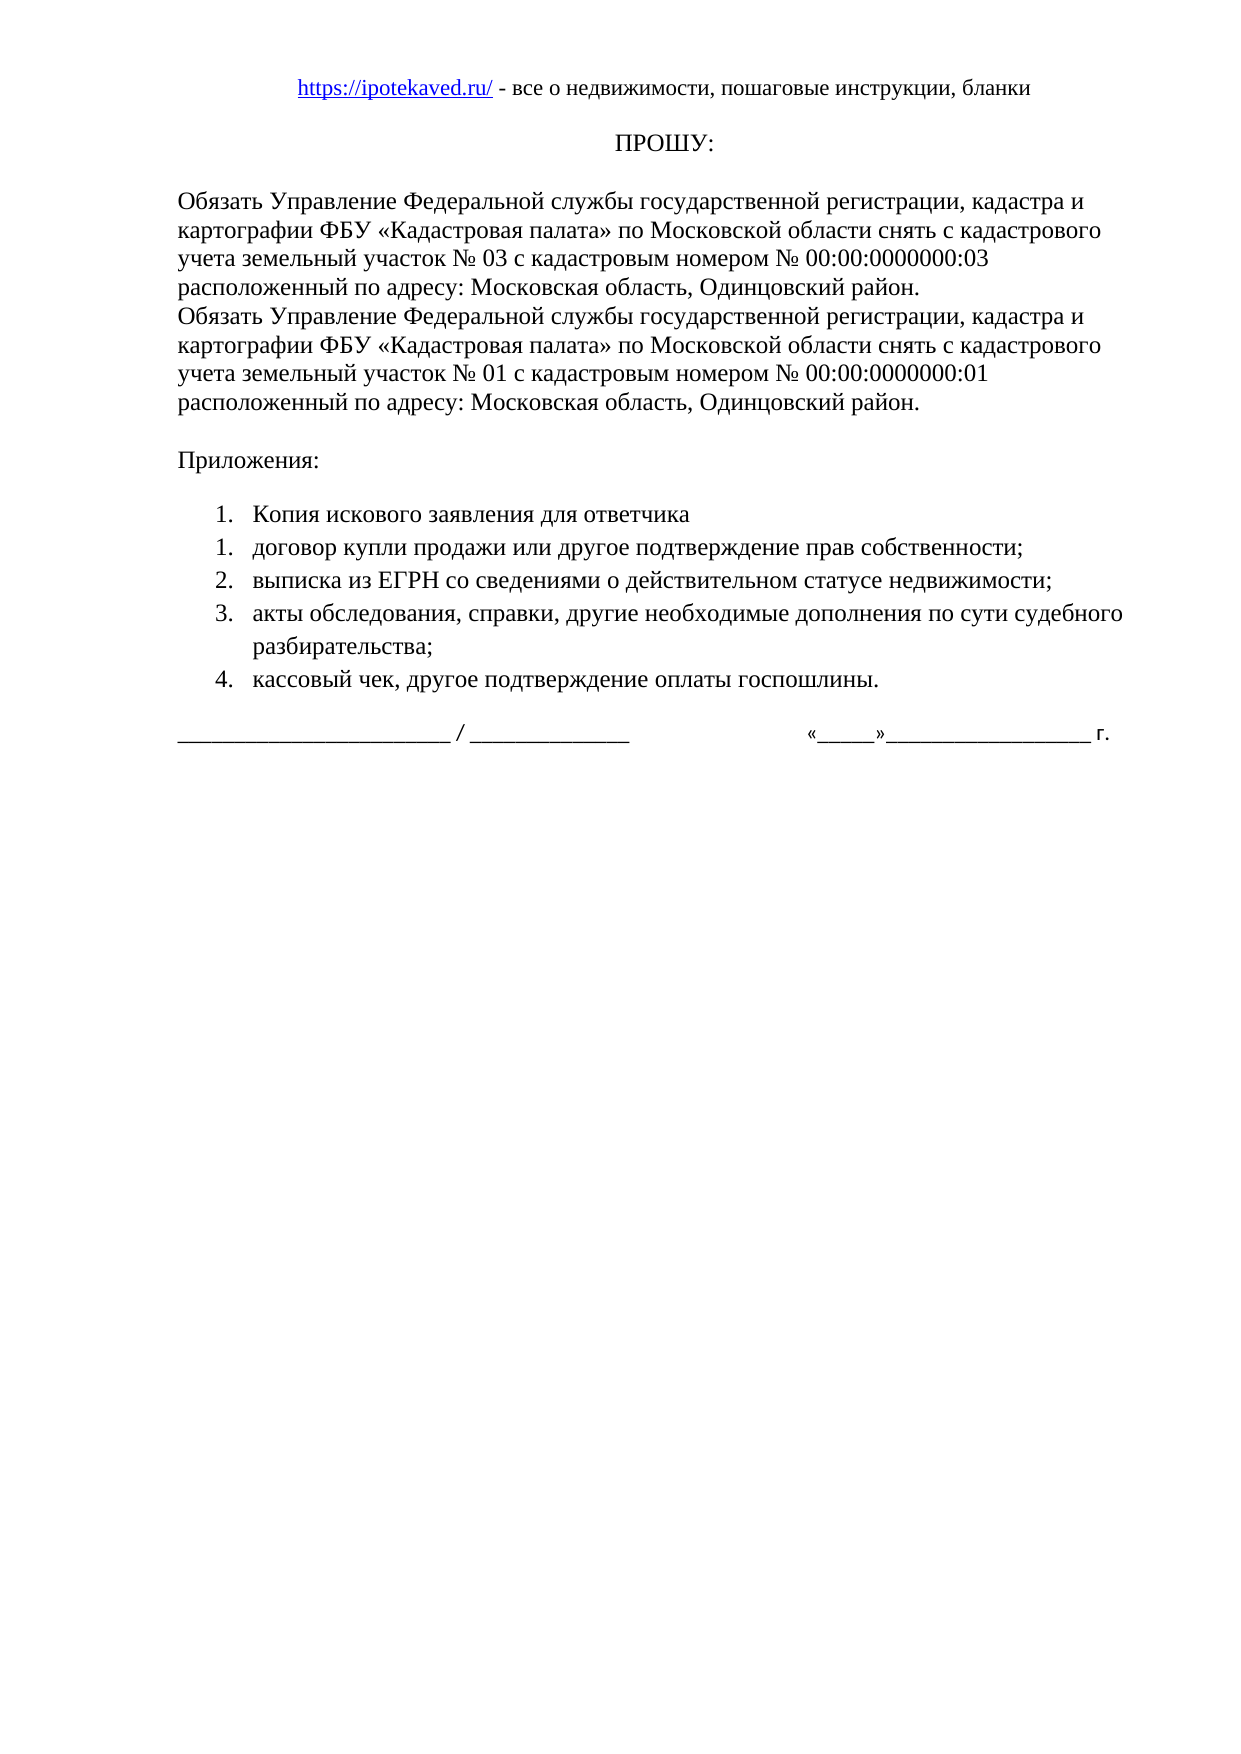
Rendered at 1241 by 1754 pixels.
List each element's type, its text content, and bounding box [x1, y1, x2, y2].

text Приложения: [177, 445, 1152, 474]
list Копия искового заявления для ответчика [215, 499, 1152, 528]
text ПРОШУ: [177, 128, 1152, 157]
text ________________________ / ______________ «_____»__________________ г. [177, 718, 1152, 746]
list кассовый чек, другое подтверждение оплаты госпошлины. [215, 664, 1152, 693]
list выписка из ЕГРН со сведениями о действительном статусе недвижимости; [215, 565, 1152, 594]
list акты обследования, справки, другие необходимые дополнения по сути судебного разбирательства; [215, 598, 1152, 660]
list договор купли продажи или другое подтверждение прав собственности; [215, 532, 1152, 561]
text Обязать Управление Федеральной службы государственной регистрации, кадастра и картографии ФБУ «Кадастровая палата» по Московской области снять с кадастрового учета земельный участок № 03 с кадастровым номером № 00:00:0000000:03 расположенный по адресу: Московская область, Одинцовский район. Обязать Управление Федеральной службы государственной регистрации, кадастра и картографии ФБУ «Кадастровая палата» по Московской области снять с кадастрового учета земельный участок № 01 с кадастровым номером № 00:00:0000000:01 расположенный по адресу: Московская область, Одинцовский район. [177, 186, 1152, 416]
